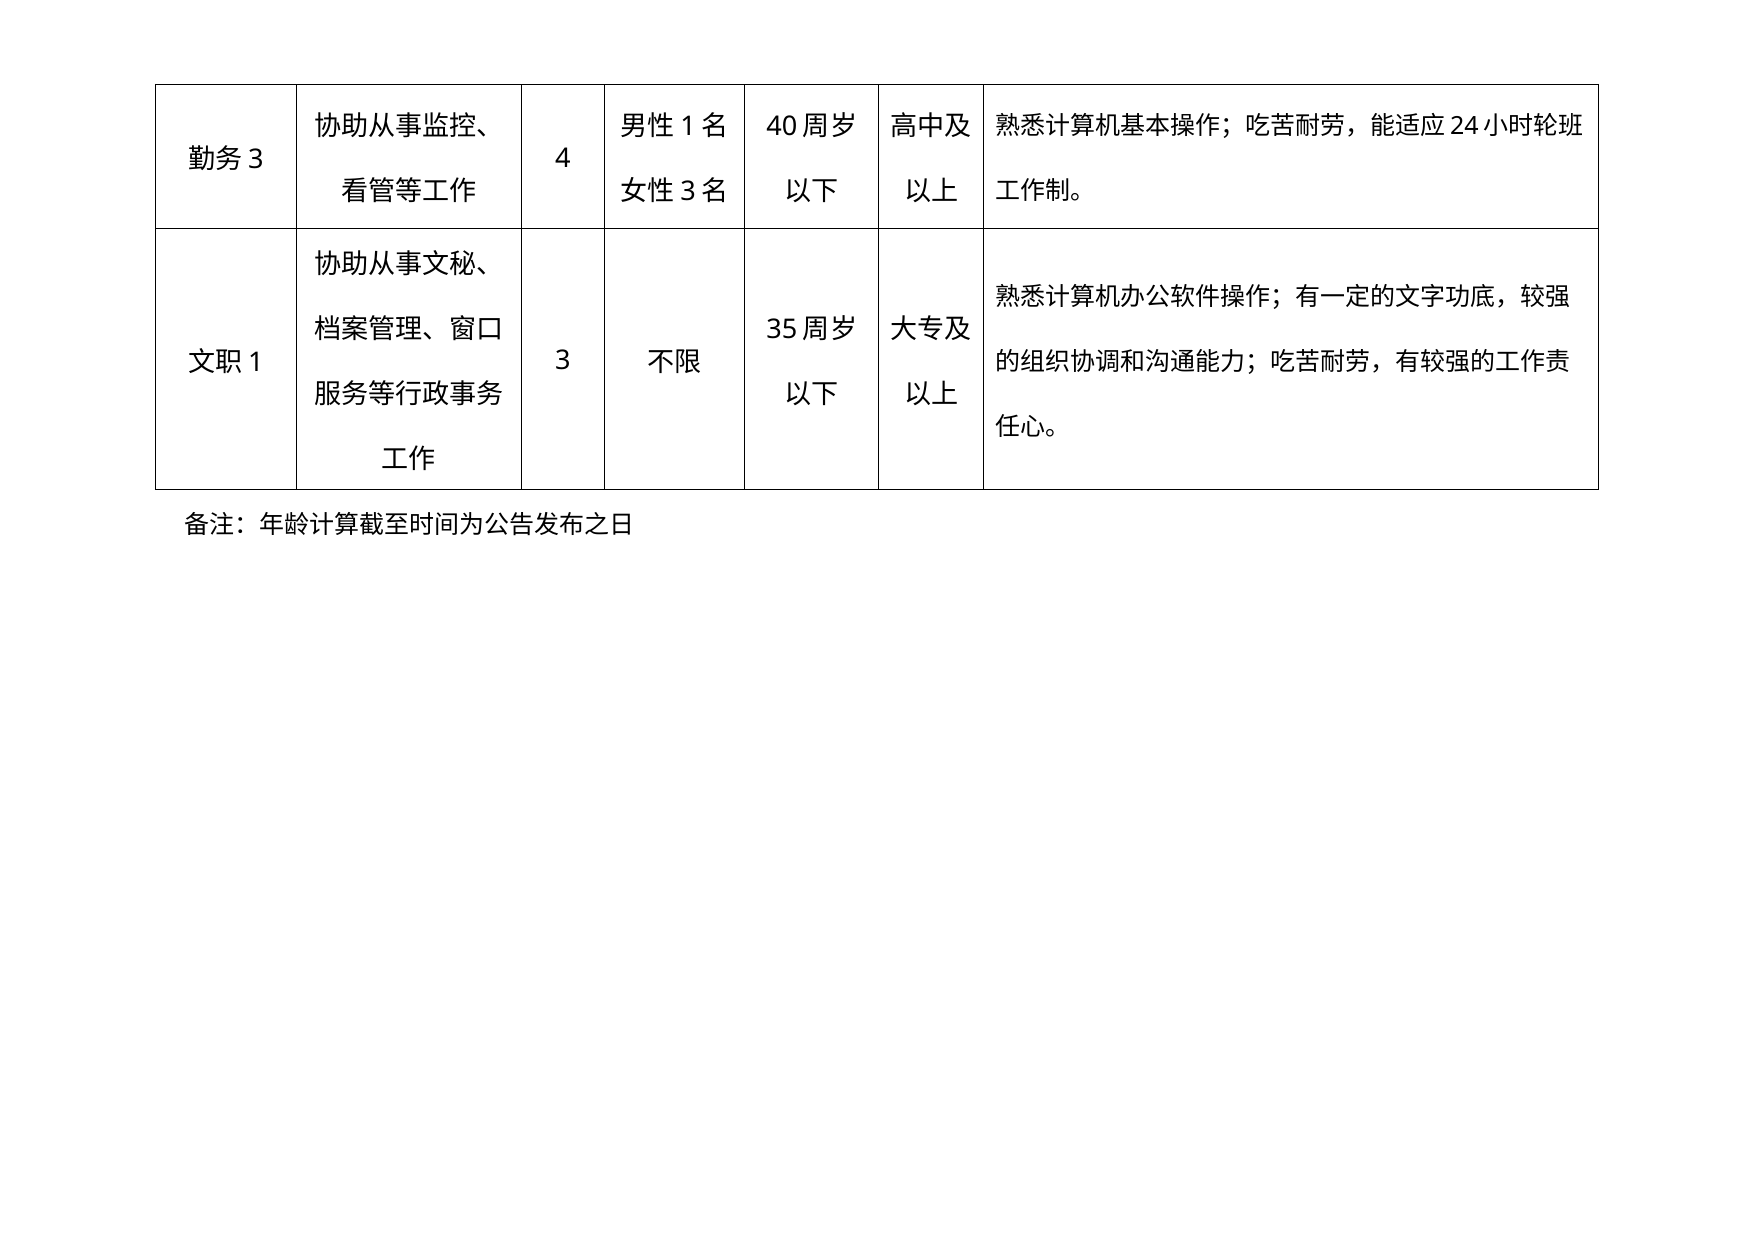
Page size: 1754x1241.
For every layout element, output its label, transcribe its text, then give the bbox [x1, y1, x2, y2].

table_cell 高中及以上 [879, 85, 983, 228]
table_cell 熟悉计算机办公软件操作；有一定的文字功底，较强的组织协调和沟通能力；吃苦耐劳，有较强的工作责任心。 [984, 229, 1598, 489]
table_cell 熟悉计算机基本操作；吃苦耐劳，能适应24小时轮班工作制。 [984, 85, 1598, 228]
table_cell 勤务3 [156, 85, 296, 228]
table_cell 3 [522, 229, 604, 489]
table_cell 协助从事监控、看管等工作 [297, 85, 521, 228]
table_cell 不限 [605, 229, 744, 489]
table_cell 文职1 [156, 229, 296, 489]
list 备注：年龄计算截至时间为公告发布之日 [75, 490, 1679, 555]
table_cell 4 [522, 85, 604, 228]
table_cell 大专及以上 [879, 229, 983, 489]
table_cell 男性1名 女性3名 [605, 85, 744, 228]
table_cell 协助从事文秘、档案管理、窗口服务等行政事务工作 [297, 229, 521, 489]
table_cell 35周岁以下 [745, 229, 878, 489]
table_cell 40周岁以下 [745, 85, 878, 228]
